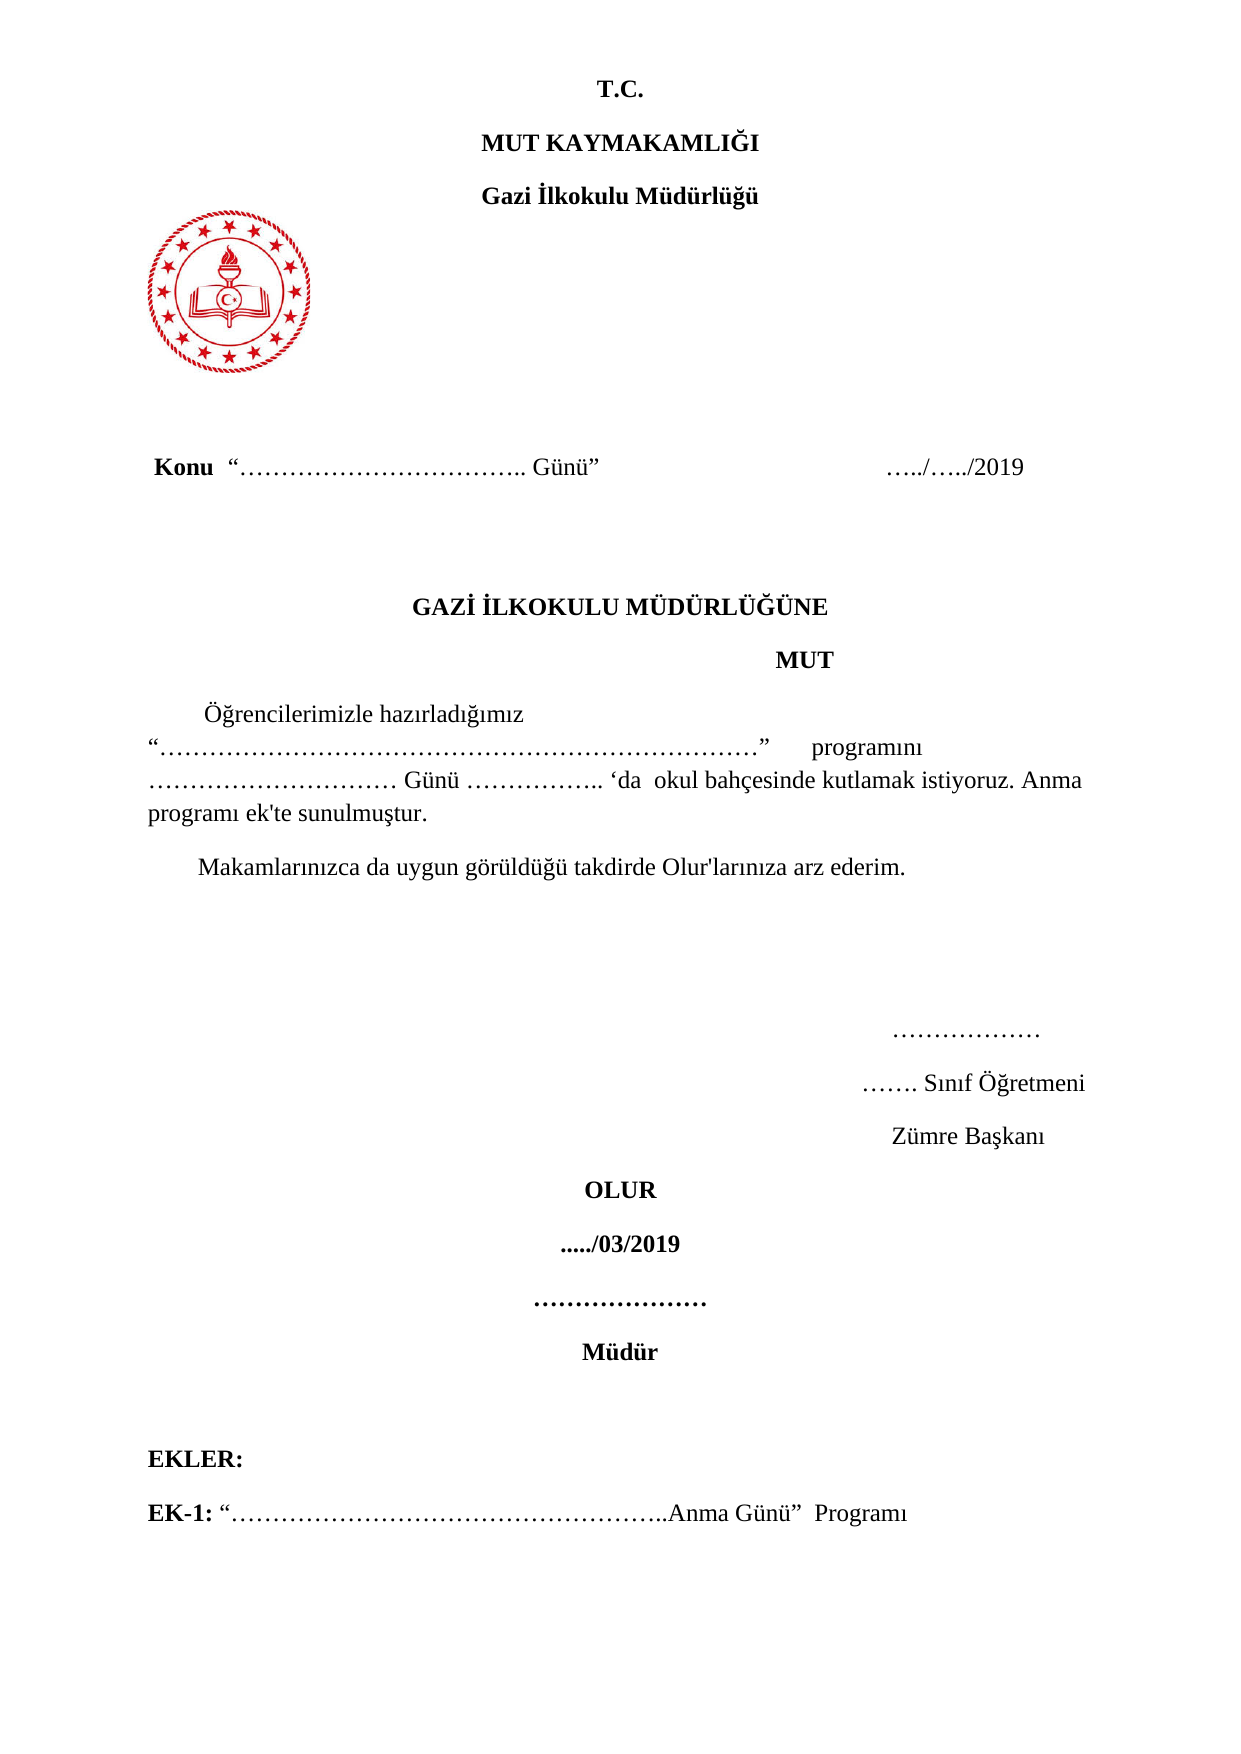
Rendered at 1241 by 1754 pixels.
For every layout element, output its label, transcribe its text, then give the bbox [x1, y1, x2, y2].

text EK-1: “……………………………………………..Anma Günü” Programı [148, 1498, 1093, 1527]
text GAZİ İLKOKULU MÜDÜRLÜĞÜNE [148, 592, 1093, 620]
text Öğrencilerimizle hazırladığımız “………………………………………………………………” programını ………………………… Günü …………….. ‘da okul bahçesinde kutlamak istiyoruz. Anma programı ek'te sunulmuştur. [148, 699, 1093, 827]
text ……. Sınıf Öğretmeni [148, 1068, 1093, 1096]
text EKLER: [148, 1444, 1093, 1473]
text ……………… [148, 1014, 1093, 1042]
picture [147, 210, 311, 373]
text ………………… [148, 1283, 1093, 1312]
text OLUR [148, 1175, 1093, 1204]
text Zümre Başkanı [148, 1121, 1093, 1150]
text ...../03/2019 [148, 1229, 1093, 1258]
text MUT [148, 645, 1093, 674]
text Makamlarınızca da uygun görüldüğü takdirde Olur'larınıza arz ederim. [148, 852, 1093, 881]
text Konu “…………………………….. Günü” …../…../2019 [148, 452, 1093, 513]
text Müdür [148, 1337, 1093, 1366]
